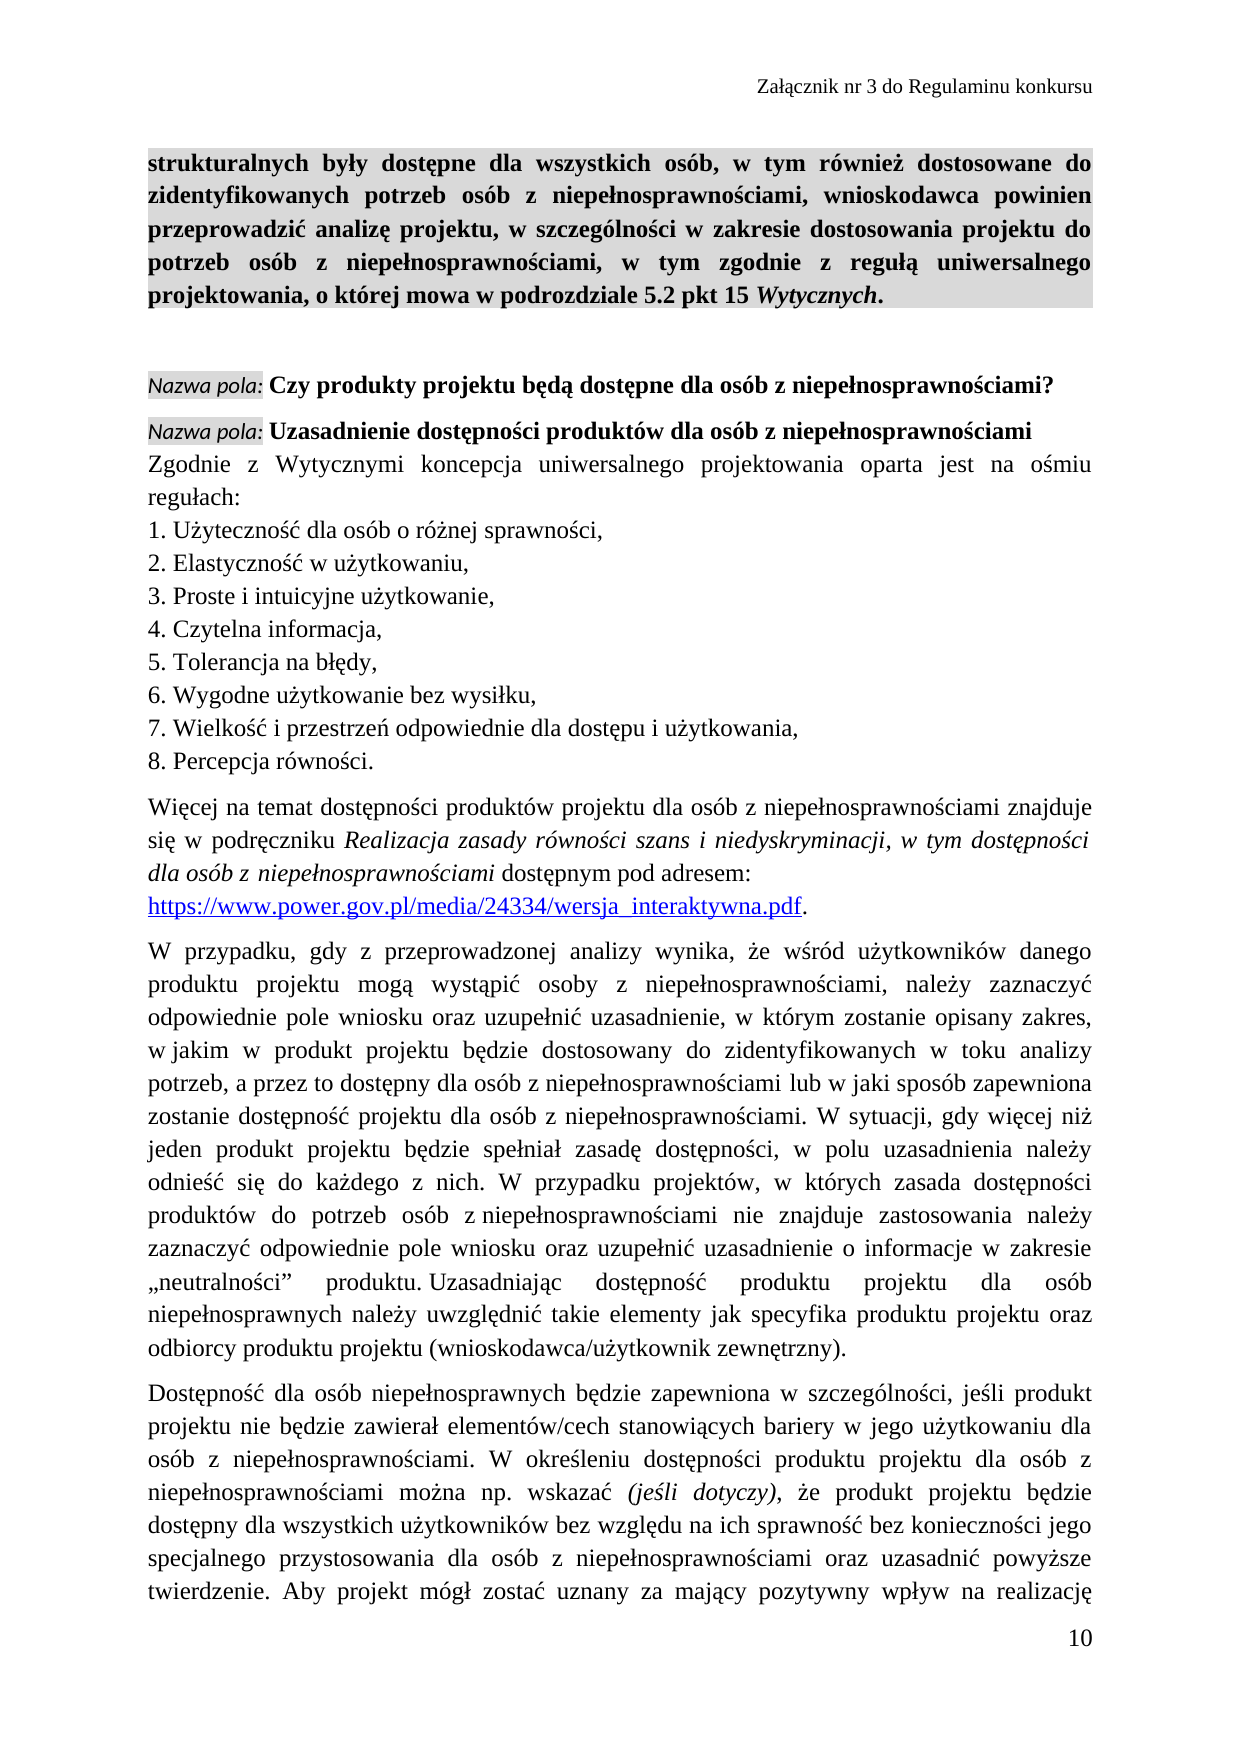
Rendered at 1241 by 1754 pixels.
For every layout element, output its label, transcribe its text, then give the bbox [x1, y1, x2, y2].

text Nazwa pola: Uzasadnienie dostępności produktów dla osób z niepełnosprawnościami [148, 416, 1093, 445]
text https://www.power.gov.pl/media/24334/wersja_interaktywna.pdf. [148, 891, 1093, 919]
text 5. Tolerancja na błędy, [148, 647, 1093, 676]
text W przypadku, gdy z przeprowadzonej analizy wynika, że wśród użytkowników danego produktu projektu mogą wystąpić osoby z niepełnosprawnościami, należy zaznaczyć odpowiednie pole wniosku oraz uzupełnić uzasadnienie, w którym zostanie opisany zakres, w jakim w produkt projektu będzie dostosowany do zidentyfikowanych w toku analizy potrzeb, a przez to dostępny dla osób z niepełnosprawnościami lub w jaki sposób zapewniona zostanie dostępność projektu dla osób z niepełnosprawnościami. W sytuacji, gdy więcej niż jeden produkt projektu będzie spełniał zasadę dostępności, w polu uzasadnienia należy odnieść się do każdego z nich. W przypadku projektów, w których zasada dostępności produktów do potrzeb osób z niepełnosprawnościami nie znajduje zastosowania należy zaznaczyć odpowiednie pole wniosku oraz uzupełnić uzasadnienie o informacje w zakresie „neutralności” produktu. Uzasadniając dostępność produktu projektu dla osób niepełnosprawnych należy uwzględnić takie elementy jak specyfika produktu projektu oraz odbiorcy produktu projektu (wnioskodawca/użytkownik zewnętrzny). [148, 936, 1093, 1361]
text 6. Wygodne użytkowanie bez wysiłku, [148, 680, 1093, 709]
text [148, 1378, 1093, 1605]
text 2. Elastyczność w użytkowaniu, [148, 548, 1093, 577]
text Więcej na temat dostępności produktów projektu dla osób z niepełnosprawnościami znajduje się w podręczniku Realizacja zasady równości szans i niedyskryminacji, w tym dostępności dla osób z niepełnosprawnościami dostępnym pod adresem: [148, 792, 1093, 887]
text Zgodnie z Wytycznymi koncepcja uniwersalnego projektowania oparta jest na ośmiu regułach: [148, 449, 1093, 511]
text 1. Użyteczność dla osób o różnej sprawności, [148, 515, 1093, 544]
text 8. Percepcja równości. [148, 746, 1093, 775]
text 4. Czytelna informacja, [148, 614, 1093, 643]
text 3. Proste i intuicyjne użytkowanie, [148, 581, 1093, 610]
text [148, 148, 1093, 308]
text 7. Wielkość i przestrzeń odpowiednie dla dostępu i użytkowania, [148, 713, 1093, 742]
text Nazwa pola: Czy produkty projektu będą dostępne dla osób z niepełnosprawnościami? [148, 370, 1093, 399]
